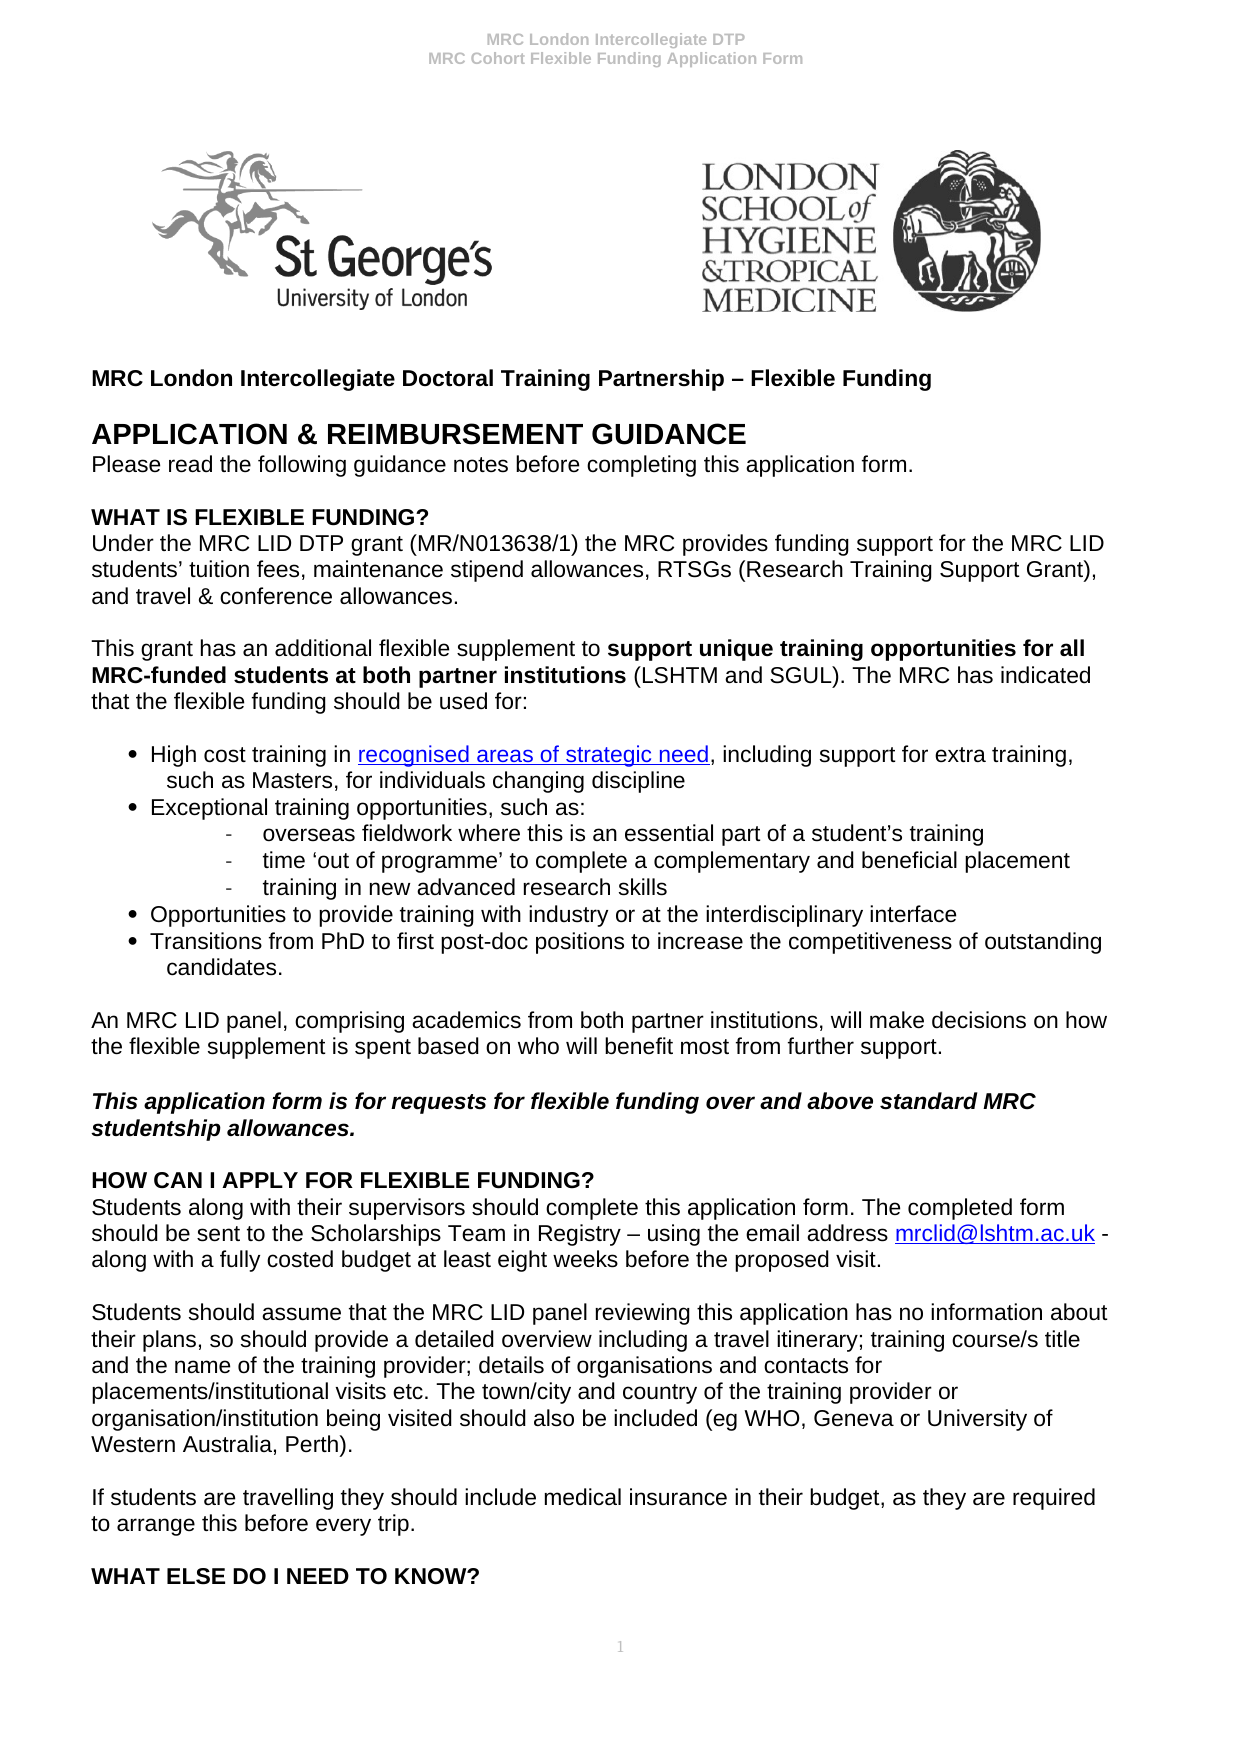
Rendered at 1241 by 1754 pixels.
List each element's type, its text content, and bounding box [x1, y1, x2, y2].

text Students should assume that the MRC LID panel reviewing this application has no information about their plans, so should provide a detailed overview including a travel itinerary; training course/s title and the name of the training provider; details of organisations and contacts for placements/institutional visits etc. The town/city and country of the training provider or organisation/institution being visited should also be included (eg WHO, Geneva or University of Western Australia, Perth). [91, 1299, 1109, 1457]
picture [150, 150, 493, 312]
text APPLICATION & REIMBURSEMENT GUIDANCE [91, 417, 1141, 451]
list Transitions from PhD to first post-doc positions to increase the competitiveness of outstanding candidates. [128, 928, 1109, 981]
text Students along with their supervisors should complete this application form. The completed form should be sent to the Scholarships Team in Registry – using the email address mrclid@lshtm.ac.uk - along with a fully costed budget at least eight weeks before the proposed visit. [91, 1194, 1109, 1273]
list time ‘out of programme’ to complete a complementary and beneficial placement [225, 847, 1109, 874]
text If students are travelling they should include medical insurance in their budget, as they are required to arrange this before every trip. [91, 1484, 1109, 1536]
list Opportunities to provide training with industry or at the interdisciplinary interface [128, 901, 1109, 928]
list overseas fieldwork where this is an essential part of a student’s training [225, 820, 1109, 847]
text This grant has an additional flexible supplement to support unique training opportunities for all MRC-funded students at both partner institutions (LSHTM and SGUL). The MRC has indicated that the flexible funding should be used for: [91, 635, 1109, 714]
list training in new advanced research skills [225, 874, 1109, 901]
list High cost training in recognised areas of strategic need, including support for extra training, such as Masters, for individuals changing discipline [128, 741, 1109, 793]
text Under the MRC LID DTP grant (MR/N013638/1) the MRC provides funding support for the MRC LID students’ tuition fees, maintenance stipend allowances, RTSGs (Research Training Support Grant), and travel & conference allowances. [91, 530, 1109, 609]
text MRC London Intercollegiate Doctoral Training Partnership – Flexible Funding [91, 365, 1141, 391]
text WHAT ELSE DO I NEED TO KNOW? [91, 1563, 1109, 1589]
text WHAT IS FLEXIBLE FUNDING? [91, 504, 1141, 530]
text HOW CAN I APPLY FOR FLEXIBLE FUNDING? [91, 1167, 1109, 1194]
list Exceptional training opportunities, such as: [128, 793, 1109, 820]
picture [702, 150, 1041, 312]
text This application form is for requests for flexible funding over and above standard MRC studentship allowances. [91, 1088, 1109, 1141]
text Please read the following guidance notes before completing this application form. [91, 451, 1109, 477]
text An MRC LID panel, comprising academics from both partner institutions, will make decisions on how the flexible supplement is spent based on who will benefit most from further support. [91, 1007, 1109, 1088]
